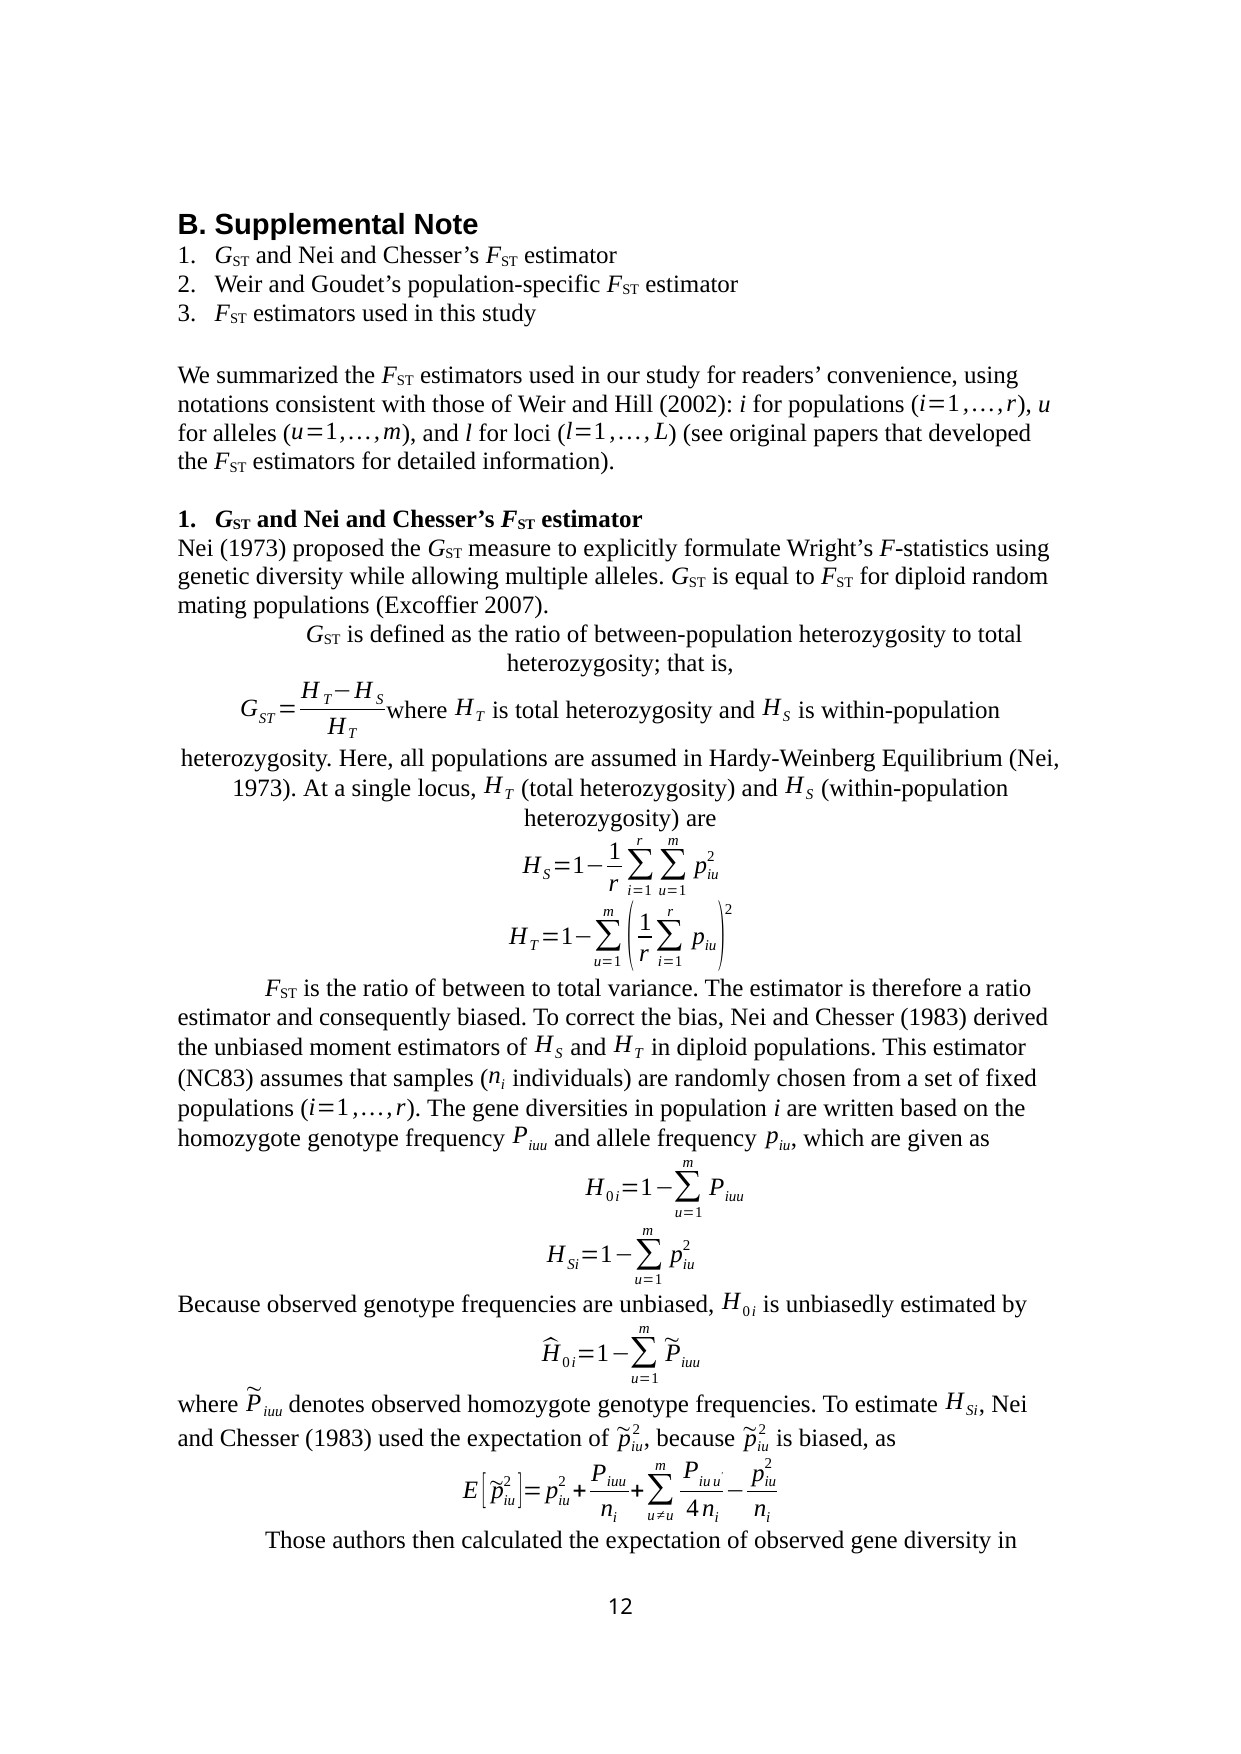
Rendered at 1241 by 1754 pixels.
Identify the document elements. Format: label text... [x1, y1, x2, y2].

text Because observed genotype frequencies are unbiased, is unbiasedly estimated by [177, 1288, 1063, 1319]
text GST is defined as the ratio of between-population heterozygosity to total heterozygosity; that is, where is total heterozygosity and is within-population heterozygosity. Here, all populations are assumed in Hardy-Weinberg Equilibrium (Nei, 1973). At a single locus, (total heterozygosity) and (within-population heterozygosity) are [177, 619, 1063, 832]
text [177, 1525, 1063, 1554]
list FST estimators used in this study [177, 298, 1063, 327]
list GST and Nei and Chesser’s FST estimator [177, 240, 1063, 269]
text B. Supplemental Note [177, 207, 1063, 240]
text Nei (1973) proposed the GST measure to explicitly formulate Wright’s F-statistics using genetic diversity while allowing multiple alleles. GST is equal to FST for diploid random mating populations (Excoffier 2007). [177, 533, 1063, 619]
text FST is the ratio of between to total variance. The estimator is therefore a ratio estimator and consequently biased. To correct the bias, Nei and Chesser (1983) derived the unbiased moment estimators of and in diploid populations. This estimator (NC83) assumes that samples ( individuals) are randomly chosen from a set of fixed populations (). The gene diversities in population i are written based on the homozygote genotype frequency and allele frequency , which are given as [177, 973, 1063, 1153]
list Weir and Goudet’s population-specific FST estimator [177, 269, 1063, 298]
text We summarized the FST estimators used in our study for readers’ convenience, using notations consistent with those of Weir and Hill (2002): i for populations (), u for alleles (), and l for loci () (see original papers that developed the FST estimators for detailed information). [177, 360, 1063, 475]
list GST and Nei and Chesser’s FST estimator [177, 504, 1063, 533]
text where denotes observed homozygote genotype frequencies. To estimate , Nei and Chesser (1983) used the expectation of , because is biased, as [177, 1387, 1063, 1455]
